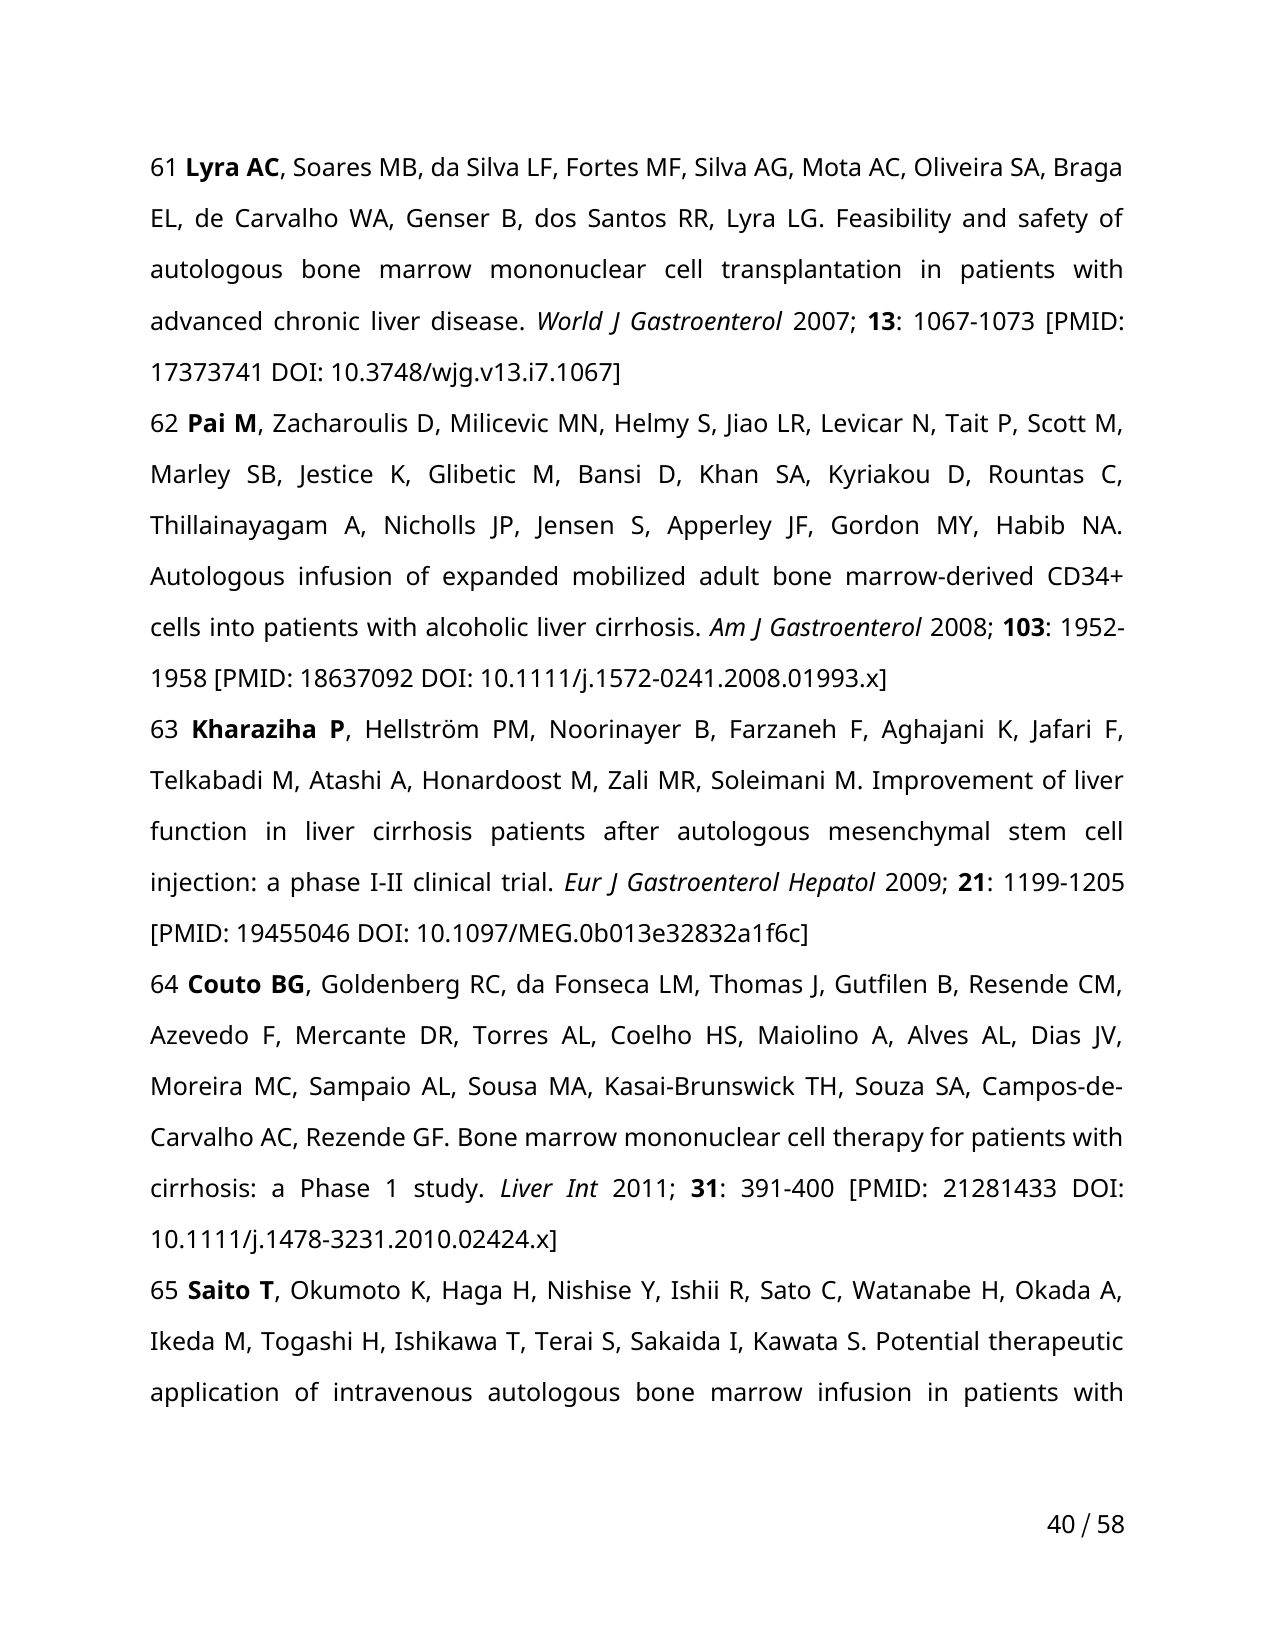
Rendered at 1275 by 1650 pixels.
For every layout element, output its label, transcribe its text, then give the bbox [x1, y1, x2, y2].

text 64 Couto BG, Goldenberg RC, da Fonseca LM, Thomas J, Gutfilen B, Resende CM, Azevedo F, Mercante DR, Torres AL, Coelho HS, Maiolino A, Alves AL, Dias JV, Moreira MC, Sampaio AL, Sousa MA, Kasai-Brunswick TH, Souza SA, Campos-de-Carvalho AC, Rezende GF. Bone marrow mononuclear cell therapy for patients with cirrhosis: a Phase 1 study. Liver Int 2011; 31: 391-400 [PMID: 21281433 DOI: 10.1111/j.1478-3231.2010.02424.x] [150, 967, 1125, 1256]
text 63 Kharaziha P, Hellström PM, Noorinayer B, Farzaneh F, Aghajani K, Jafari F, Telkabadi M, Atashi A, Honardoost M, Zali MR, Soleimani M. Improvement of liver function in liver cirrhosis patients after autologous mesenchymal stem cell injection: a phase I-II clinical trial. Eur J Gastroenterol Hepatol 2009; 21: 1199-1205 [PMID: 19455046 DOI: 10.1097/MEG.0b013e32832a1f6c] [150, 711, 1125, 950]
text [150, 1273, 1125, 1409]
text 61 Lyra AC, Soares MB, da Silva LF, Fortes MF, Silva AG, Mota AC, Oliveira SA, Braga EL, de Carvalho WA, Genser B, dos Santos RR, Lyra LG. Feasibility and safety of autologous bone marrow mononuclear cell transplantation in patients with advanced chronic liver disease. World J Gastroenterol 2007; 13: 1067-1073 [PMID: 17373741 DOI: 10.3748/wjg.v13.i7.1067] [150, 150, 1125, 388]
text 62 Pai M, Zacharoulis D, Milicevic MN, Helmy S, Jiao LR, Levicar N, Tait P, Scott M, Marley SB, Jestice K, Glibetic M, Bansi D, Khan SA, Kyriakou D, Rountas C, Thillainayagam A, Nicholls JP, Jensen S, Apperley JF, Gordon MY, Habib NA. Autologous infusion of expanded mobilized adult bone marrow-derived CD34+ cells into patients with alcoholic liver cirrhosis. Am J Gastroenterol 2008; 103: 1952-1958 [PMID: 18637092 DOI: 10.1111/j.1572-0241.2008.01993.x] [150, 405, 1125, 694]
